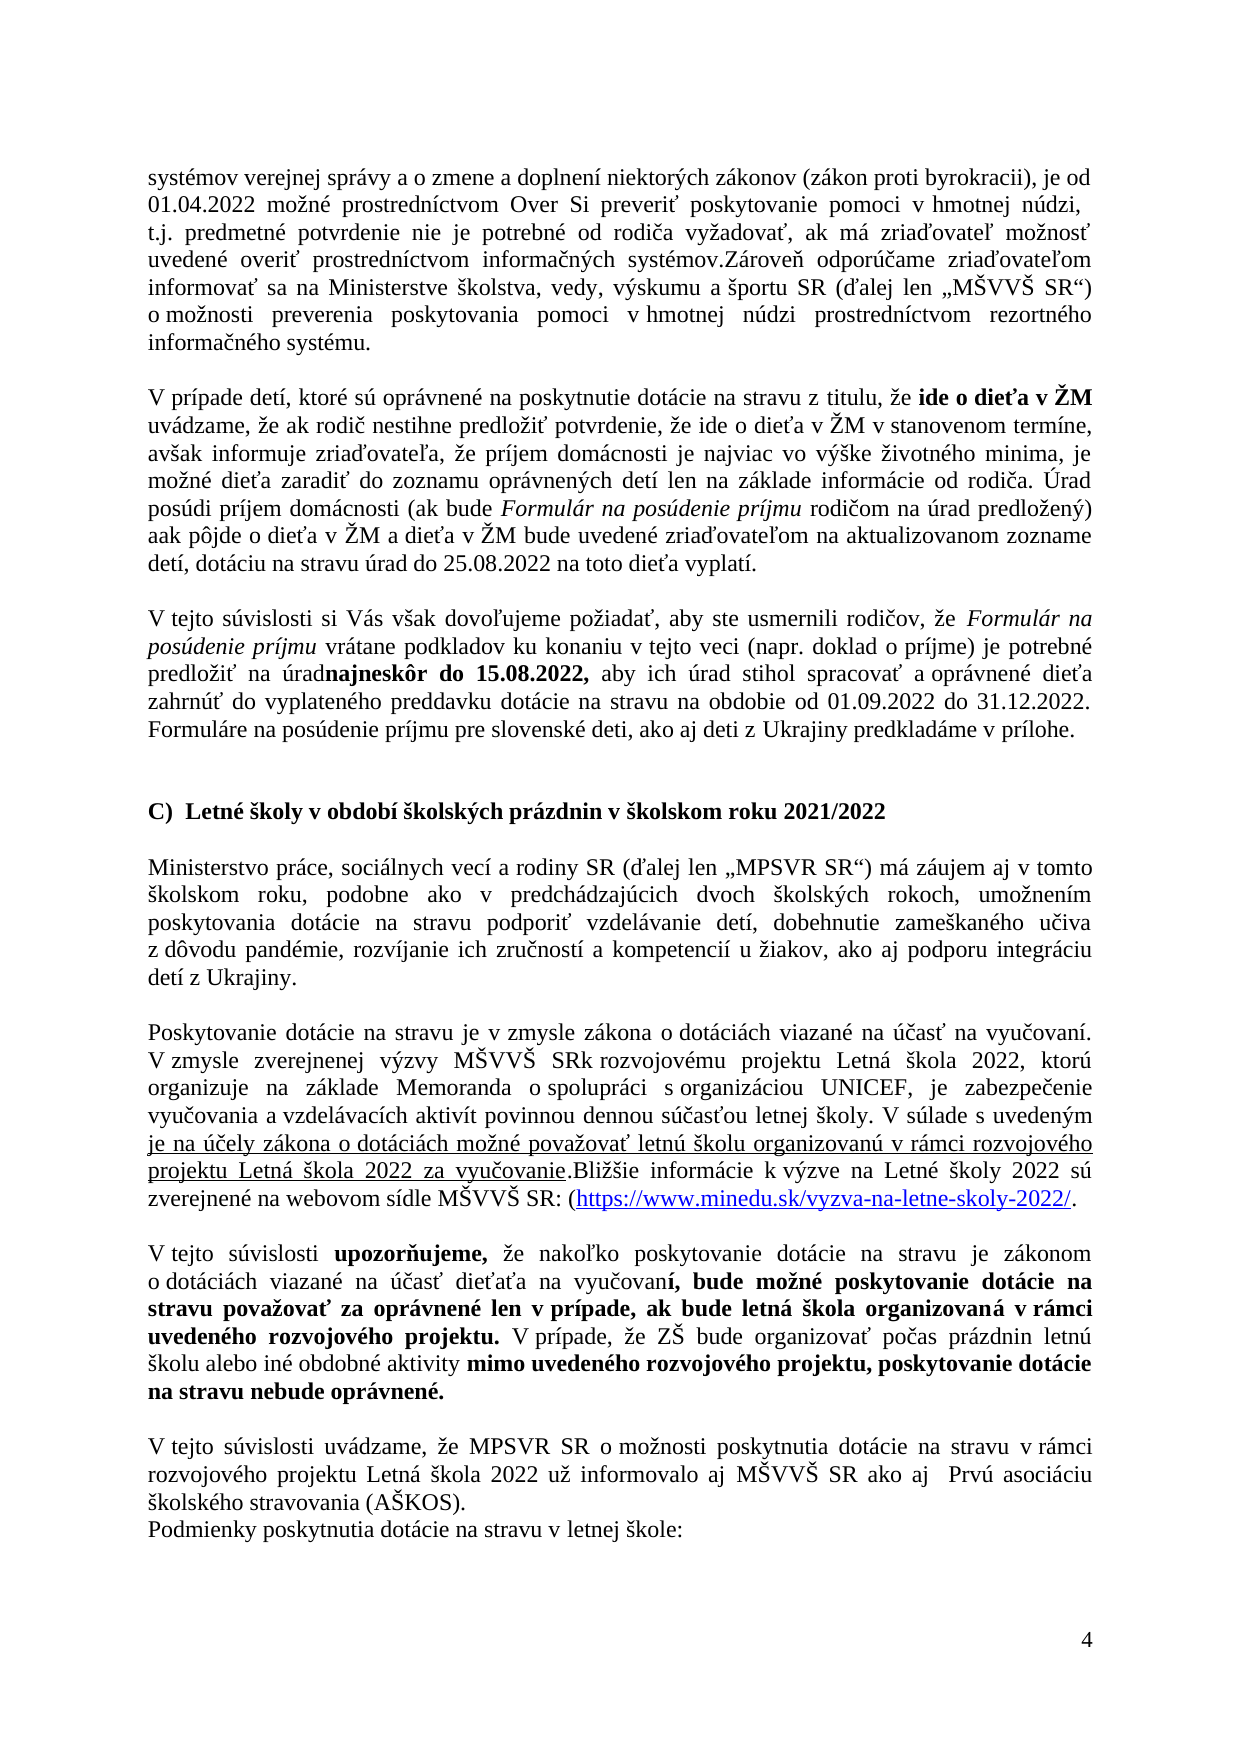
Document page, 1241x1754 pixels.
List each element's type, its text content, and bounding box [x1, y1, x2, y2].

list Poskytovanie dotácie na stravu je v zmysle zákona o dotáciách viazané na účasť na vyučovaní. V zmysle zverejnenej výzvy MŠVVŠ SRk rozvojovému projektu Letná škola 2022, ktorú organizuje na základe Memoranda o spolupráci s organizáciou UNICEF, je zabezpečenie vyučovania a vzdelávacích aktivít povinnou dennou súčasťou letnej školy. V súlade s uvedeným je na účely zákona o dotáciách možné považovať letnú školu organizovanú v rámci rozvojového projektu Letná škola 2022 za vyučovanie.Bližšie informácie k výzve na Letné školy 2022 sú zverejnené na webovom sídle MŠVVŠ SR: (https://www.minedu.sk/vyzva-na-letne-skoly-2022/. [148, 1154, 1093, 1211]
list Letné školy v období školských prázdnin v školskom roku 2021/2022 [148, 797, 1093, 825]
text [148, 162, 1093, 356]
text Podmienky poskytnutia dotácie na stravu v letnej škole: [148, 1515, 1093, 1543]
text V tejto súvislosti uvádzame, že MPSVR SR o možnosti poskytnutia dotácie na stravu v rámci rozvojového projektu Letná škola 2022 už informovalo aj MŠVVŠ SR ako aj Prvú asociáciu školského stravovania (AŠKOS). [148, 1432, 1093, 1515]
list Ministerstvo práce, sociálnych vecí a rodiny SR (ďalej len „MPSVR SR“) má záujem aj v tomto školskom roku, podobne ako v predchádzajúcich dvoch školských rokoch, umožnením poskytovania dotácie na stravu podporiť vzdelávanie detí, dobehnutie zameškaného učiva z dôvodu pandémie, rozvíjanie ich zručností a kompetencií u žiakov, ako aj podporu integráciu detí z Ukrajiny. [148, 853, 1093, 991]
text V tejto súvislosti si Vás však dovoľujeme požiadať, aby ste usmernili rodičov, že Formulár na posúdenie príjmu vrátane podkladov ku konaniu v tejto veci (napr. doklad o príjme) je potrebné predložiť na úradnajneskôr do 15.08.2022, aby ich úrad stihol spracovať a oprávnené dieťa zahrnúť do vyplateného preddavku dotácie na stravu na obdobie od 01.09.2022 do 31.12.2022. Formuláre na posúdenie príjmu pre slovenské deti, ako aj deti z Ukrajiny predkladáme v prílohe. [148, 604, 1093, 742]
text V prípade detí, ktoré sú oprávnené na poskytnutie dotácie na stravu z titulu, že ide o dieťa v ŽM uvádzame, že ak rodič nestihne predložiť potvrdenie, že ide o dieťa v ŽM v stanovenom termíne, avšak informuje zriaďovateľa, že príjem domácnosti je najviac vo výške životného minima, je možné dieťa zaradiť do zoznamu oprávnených detí len na základe informácie od rodiča. Úrad posúdi príjem domácnosti (ak bude Formulár na posúdenie príjmu rodičom na úrad predložený) aak pôjde o dieťa v ŽM a dieťa v ŽM bude uvedené zriaďovateľom na aktualizovanom zozname detí, dotáciu na stravu úrad do 25.08.2022 na toto dieťa vyplatí. [148, 383, 1093, 577]
list Poskytovanie dotácie na stravu je v zmysle zákona o dotáciách viazané na účasť na vyučovaní. V zmysle zverejnenej výzvy MŠVVŠ SRk rozvojovému projektu Letná škola 2022, ktorú organizuje na základe Memoranda o spolupráci s organizáciou UNICEF, je zabezpečenie vyučovania a vzdelávacích aktivít povinnou dennou súčasťou letnej školy. V súlade s uvedeným je na účely zákona o dotáciách možné považovať letnú školu organizovanú v rámci rozvojového projektu Letná škola 2022 za vyučovanie.Bližšie informácie k výzve na Letné školy 2022 sú zverejnené na webovom sídle MŠVVŠ SR: (https://www.minedu.sk/vyzva-na-letne-skoly-2022/. [148, 1018, 1093, 1153]
text V tejto súvislosti upozorňujeme, že nakoľko poskytovanie dotácie na stravu je zákonom o dotáciách viazané na účasť dieťaťa na vyučovaní, bude možné poskytovanie dotácie na stravu považovať za oprávnené len v prípade, ak bude letná škola organizovaná v rámci uvedeného rozvojového projektu. V prípade, že ZŠ bude organizovať počas prázdnin letnú školu alebo iné obdobné aktivity mimo uvedeného rozvojového projektu, poskytovanie dotácie na stravu nebude oprávnené. [148, 1239, 1093, 1405]
